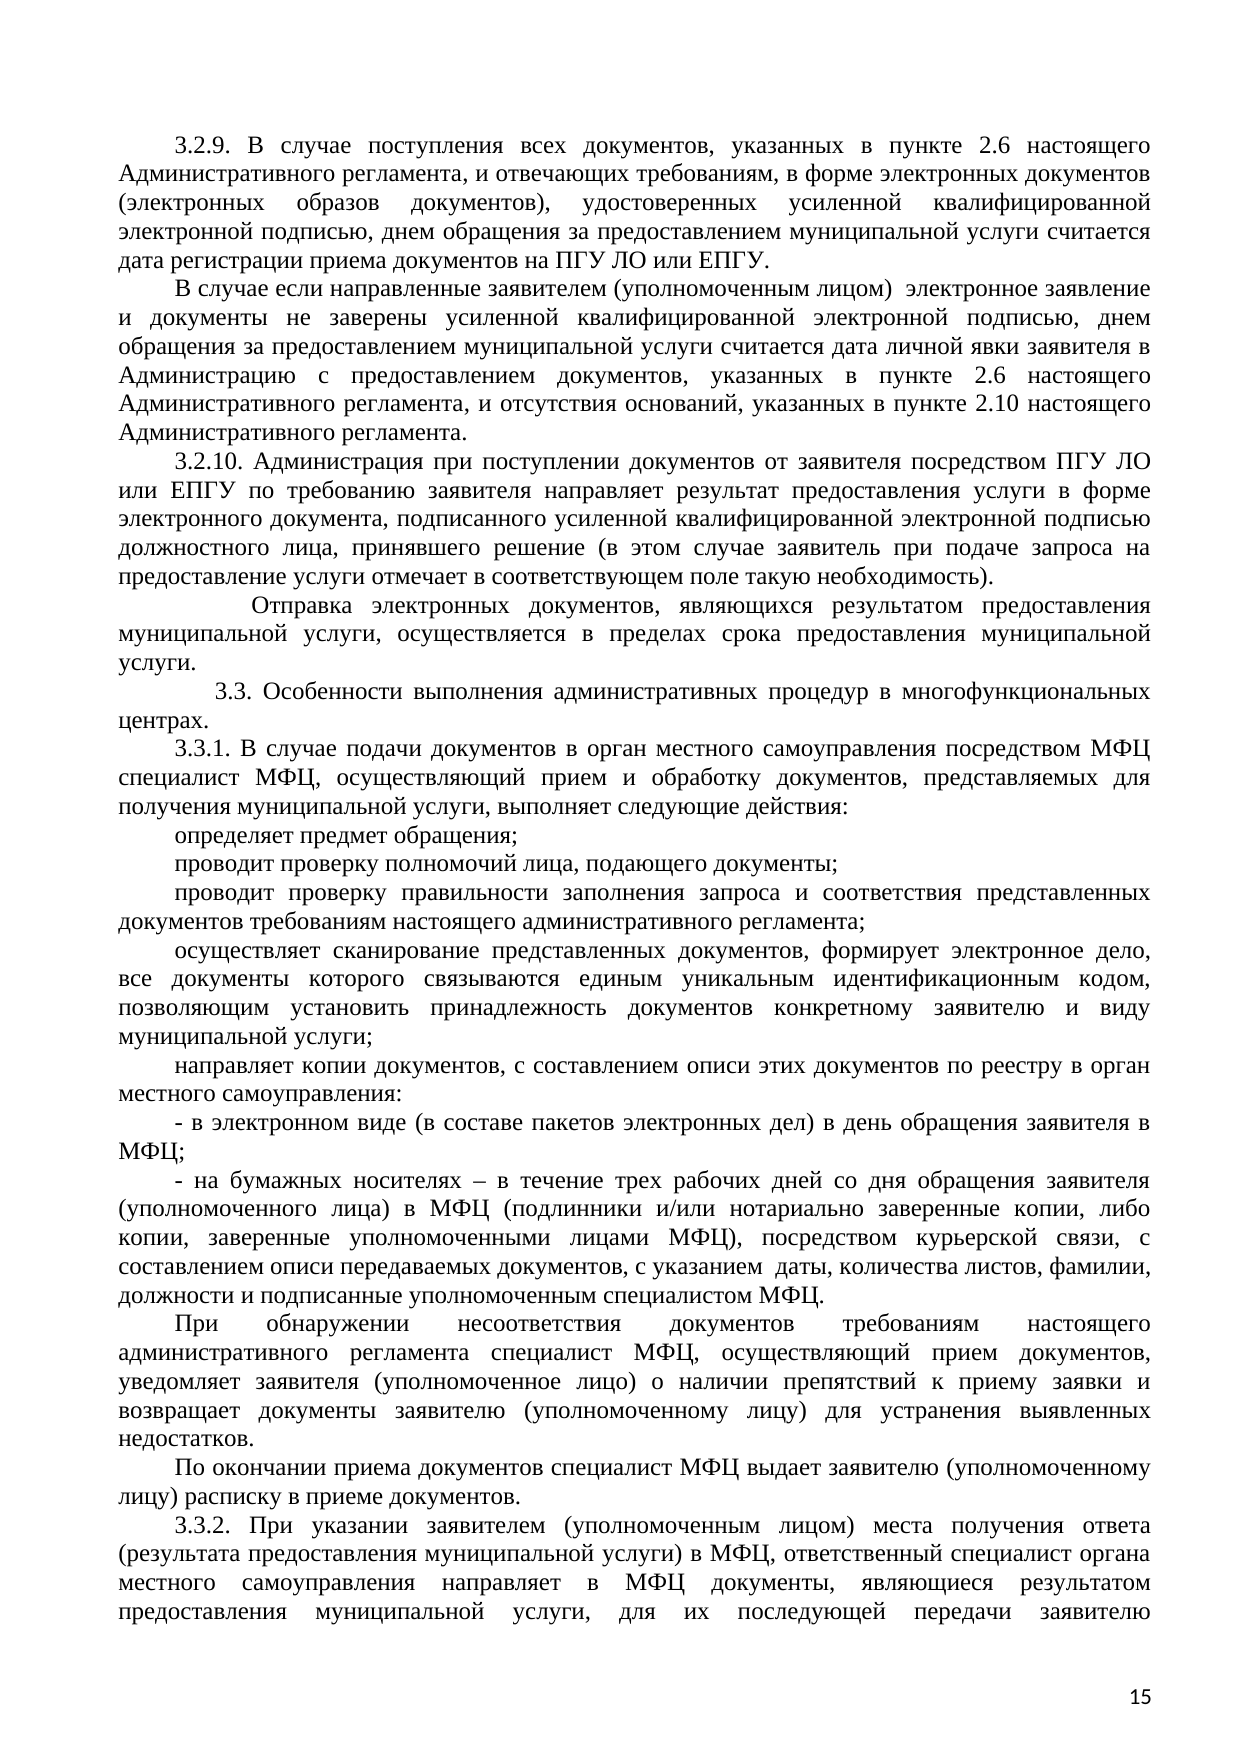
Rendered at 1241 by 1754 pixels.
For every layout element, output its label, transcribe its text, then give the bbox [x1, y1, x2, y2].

text 3.3.1. В случае подачи документов в орган местного самоуправления посредством МФЦ специалист МФЦ, осуществляющий прием и обработку документов, представляемых для получения муниципальной услуги, выполняет следующие действия: [118, 733, 1152, 820]
text осуществляет сканирование представленных документов, формирует электронное дело, все документы которого связываются единым уникальным идентификационным кодом, позволяющим установить принадлежность документов конкретному заявителю и виду муниципальной услуги; [118, 935, 1152, 1050]
text проводит проверку полномочий лица, подающего документы; [118, 848, 1152, 877]
text направляет копии документов, с составлением описи этих документов по реестру в орган местного самоуправления: [118, 1050, 1152, 1107]
text Отправка электронных документов, являющихся результатом предоставления муниципальной услуги, осуществляется в пределах срока предоставления муниципальной услуги. [118, 590, 1152, 676]
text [118, 1510, 1152, 1625]
text 3.3. Особенности выполнения административных процедур в многофункциональных центрах. [118, 676, 1152, 733]
text 3.2.10. Администрация при поступлении документов от заявителя посредством ПГУ ЛО или ЕПГУ по требованию заявителя направляет результат предоставления услуги в форме электронного документа, подписанного усиленной квалифицированной электронной подписью должностного лица, принявшего решение (в этом случае заявитель при подаче запроса на предоставление услуги отмечает в соответствующем поле такую необходимость). [118, 446, 1152, 590]
text - в электронном виде (в составе пакетов электронных дел) в день обращения заявителя в МФЦ; [118, 1107, 1152, 1165]
text определяет предмет обращения; [118, 820, 1152, 848]
text 3.2.9. В случае поступления всех документов, указанных в пункте 2.6 настоящего Административного регламента, и отвечающих требованиям, в форме электронных документов (электронных образов документов), удостоверенных усиленной квалифицированной электронной подписью, днем обращения за предоставлением муниципальной услуги считается дата регистрации приема документов на ПГУ ЛО или ЕПГУ. [118, 130, 1152, 273]
text - на бумажных носителях – в течение трех рабочих дней со дня обращения заявителя (уполномоченного лица) в МФЦ (подлинники и/или нотариально заверенные копии, либо копии, заверенные уполномоченными лицами МФЦ), посредством курьерской связи, с составлением описи передаваемых документов, с указанием даты, количества листов, фамилии, должности и подписанные уполномоченным специалистом МФЦ. [118, 1165, 1152, 1308]
text В случае если направленные заявителем (уполномоченным лицом) электронное заявление и документы не заверены усиленной квалифицированной электронной подписью, днем обращения за предоставлением муниципальной услуги считается дата личной явки заявителя в Администрацию с предоставлением документов, указанных в пункте 2.6 настоящего Административного регламента, и отсутствия оснований, указанных в пункте 2.10 настоящего Административного регламента. [118, 273, 1152, 446]
text При обнаружении несоответствия документов требованиям настоящего административного регламента специалист МФЦ, осуществляющий прием документов, уведомляет заявителя (уполномоченное лицо) о наличии препятствий к приему заявки и возвращает документы заявителю (уполномоченному лицу) для устранения выявленных недостатков. [118, 1308, 1152, 1452]
text По окончании приема документов специалист МФЦ выдает заявителю (уполномоченному лицу) расписку в приеме документов. [118, 1452, 1152, 1510]
text проводит проверку правильности заполнения запроса и соответствия представленных документов требованиям настоящего административного регламента; [118, 877, 1152, 935]
